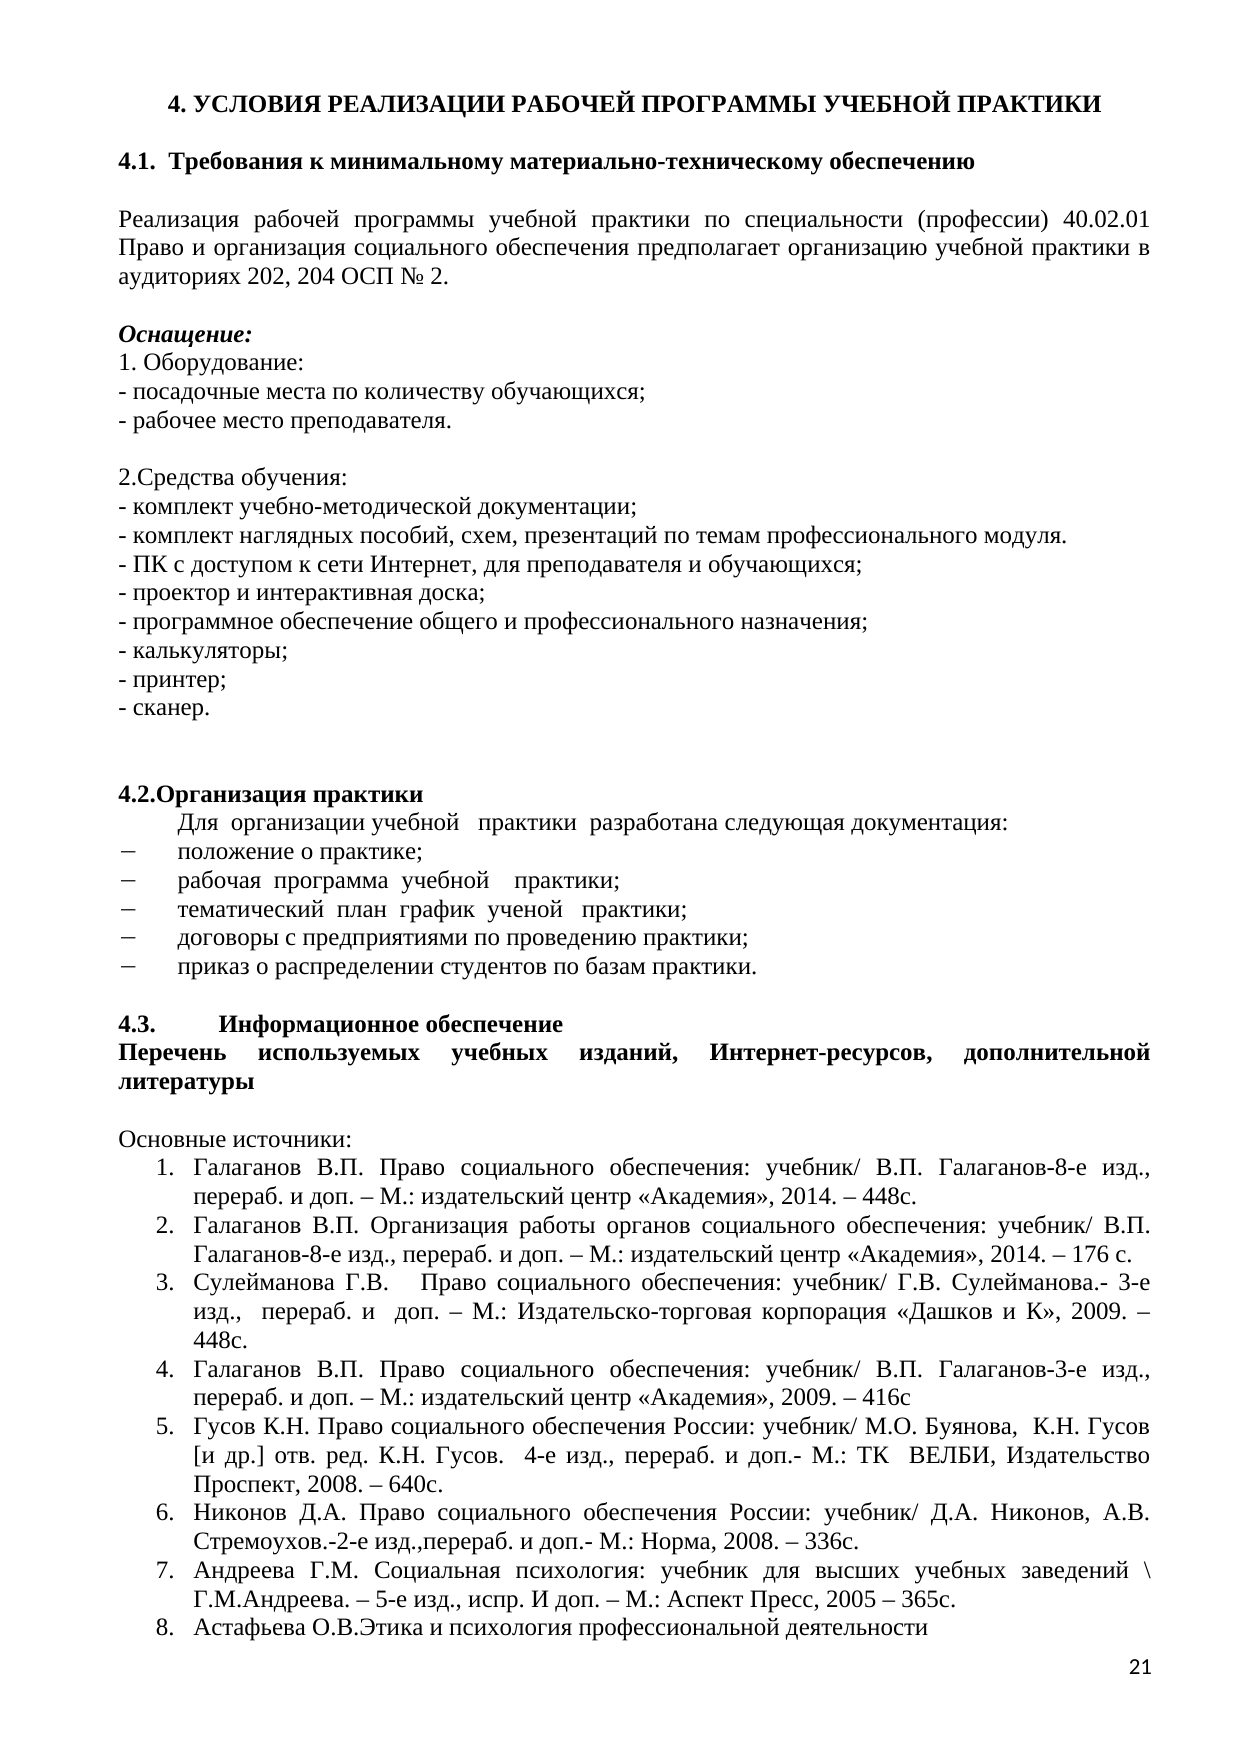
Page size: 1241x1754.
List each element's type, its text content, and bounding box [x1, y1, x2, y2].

text 4.2.Организация практики [118, 779, 1152, 807]
text - комплект учебно-методической документации; [118, 491, 1152, 520]
list Информационное обеспечение [118, 1009, 1152, 1037]
text 2.Средства обучения: [118, 434, 1152, 491]
list положение о практике; [118, 836, 1152, 865]
list Галаганов В.П. Право социального обеспечения: учебник/ В.П. Галаганов-3-е изд., перераб. и доп. – М.: издательский центр «Академия», 2009. – 416с [156, 1354, 1152, 1411]
text - программное обеспечение общего и профессионального назначения; [118, 606, 1152, 635]
list Никонов Д.А. Право социального обеспечения России: учебник/ Д.А. Никонов, А.В. Стремоухов.-2-е изд.,перераб. и доп.- М.: Норма, 2008. – 336с. [156, 1497, 1152, 1555]
list Гусов К.Н. Право социального обеспечения России: учебник/ М.О. Буянова, К.Н. Гусов [и др.] отв. ред. К.Н. Гусов. 4-е изд., перераб. и доп.- М.: ТК ВЕЛБИ, Издательство Проспект, 2008. – 640с. [156, 1411, 1152, 1497]
text - ПК с доступом к сети Интернет, для преподавателя и обучающихся; [118, 549, 1152, 577]
list приказ о распределении студентов по базам практики. [118, 951, 1152, 980]
text 4.1. Требования к минимальному материально-техническому обеспечению [118, 117, 1152, 175]
list Галаганов В.П. Право социального обеспечения: учебник/ В.П. Галаганов-8-е изд., перераб. и доп. – М.: издательский центр «Академия», 2014. – 448с. [156, 1152, 1152, 1210]
list Андреева Г.М. Социальная психология: учебник для высших учебных заведений \ Г.М.Андреева. – 5-е изд., испр. И доп. – М.: Аспект Пресс, 2005 – 365с. [156, 1555, 1152, 1612]
list Галаганов В.П. Организация работы органов социального обеспечения: учебник/ В.П. Галаганов-8-е изд., перераб. и доп. – М.: издательский центр «Академия», 2014. – 176 с. [156, 1210, 1152, 1267]
list договоры с предприятиями по проведению практики; [118, 922, 1152, 951]
text - проектор и интерактивная доска; [118, 577, 1152, 606]
text - рабочее место преподавателя. [118, 405, 1152, 434]
text Для организации учебной практики разработана следующая документация: [118, 807, 1152, 836]
text - принтер; [118, 664, 1152, 692]
list Сулейманова Г.В. Право социального обеспечения: учебник/ Г.В. Сулейманова.- 3-е изд., перераб. и доп. – М.: Издательско-торговая корпорация «Дашков и К», 2009. – 448с. [156, 1267, 1152, 1354]
text Реализация рабочей программы учебной практики по специальности (профессии) 40.02.01 Право и организация социального обеспечения предполагает организацию учебной практики в аудиториях 202, 204 ОСП № 2. [118, 175, 1152, 290]
list тематический план график ученой практики; [118, 894, 1152, 922]
text - комплект наглядных пособий, схем, презентаций по темам профессионального модуля. [118, 520, 1152, 549]
text Оснащение: 1. Оборудование: [118, 319, 1152, 376]
list Астафьева О.В.Этика и психология профессиональной деятельности [156, 1612, 1152, 1641]
text - посадочные места по количеству обучающихся; [118, 376, 1152, 405]
text Перечень используемых учебных изданий, Интернет-ресурсов, дополнительной литературы [118, 1037, 1152, 1095]
text - сканер. [118, 692, 1152, 721]
text 4. УСЛОВИЯ РЕАЛИЗАЦИИ РАБОЧЕЙ ПРОГРАММЫ УЧЕБНОЙ ПРАКТИКИ [118, 89, 1152, 117]
text Основные источники: [118, 1124, 1152, 1152]
text - калькуляторы; [118, 635, 1152, 664]
list рабочая программа учебной практики; [118, 865, 1152, 894]
